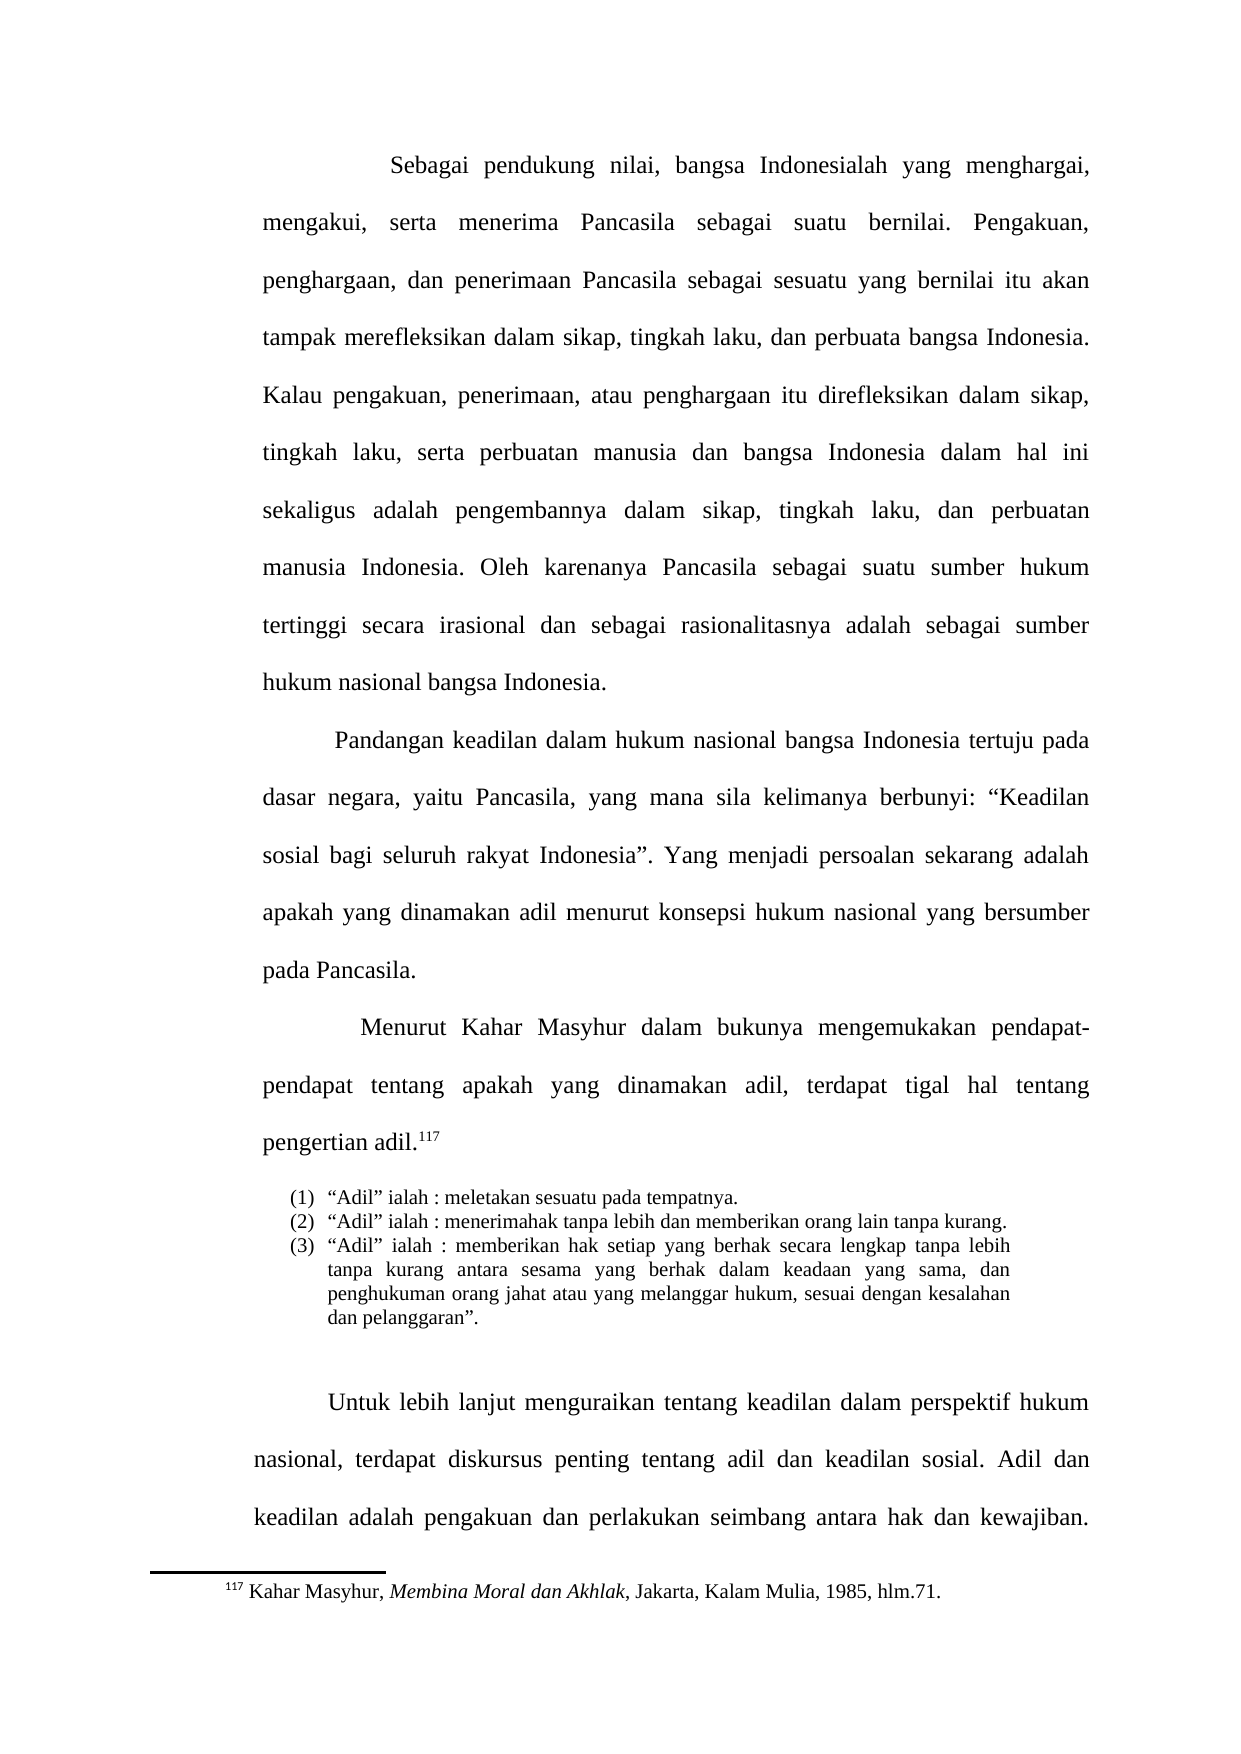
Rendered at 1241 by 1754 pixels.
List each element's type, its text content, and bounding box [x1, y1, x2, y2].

list Pandangan keadilan dalam hukum nasional bangsa Indonesia tertuju pada dasar negara, yaitu Pancasila, yang mana sila kelimanya berbunyi: “Keadilan sosial bagi seluruh rakyat Indonesia”. Yang menjadi persoalan sekarang adalah apakah yang dinamakan adil menurut konsepsi hukum nasional yang bersumber pada Pancasila. [262, 725, 1090, 984]
list Menurut Kahar Masyhur dalam bukunya mengemukakan pendapat-pendapat tentang apakah yang dinamakan adil, terdapat tigal hal tentang pengertian adil. [262, 1012, 1090, 1156]
list “Adil” ialah : menerimahak tanpa lebih dan memberikan orang lain tanpa kurang. [290, 1209, 1011, 1233]
list Sebagai pendukung nilai, bangsa Indonesialah yang menghargai, mengakui, serta menerima Pancasila sebagai suatu bernilai. Pengakuan, penghargaan, dan penerimaan Pancasila sebagai sesuatu yang bernilai itu akan tampak merefleksikan dalam sikap, tingkah laku, dan perbuata bangsa Indonesia. Kalau pengakuan, penerimaan, atau penghargaan itu direfleksikan dalam sikap, tingkah laku, serta perbuatan manusia dan bangsa Indonesia dalam hal ini sekaligus adalah pengembannya dalam sikap, tingkah laku, dan perbuatan manusia Indonesia. Oleh karenanya Pancasila sebagai suatu sumber hukum tertinggi secara irasional dan sebagai rasionalitasnya adalah sebagai sumber hukum nasional bangsa Indonesia. [262, 150, 1090, 696]
list “Adil” ialah : memberikan hak setiap yang berhak secara lengkap tanpa lebih tanpa kurang antara sesama yang berhak dalam keadaan yang sama, dan penghukuman orang jahat atau yang melanggar hukum, sesuai dengan kesalahan dan pelanggaran”. [290, 1233, 1011, 1329]
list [253, 1387, 1090, 1531]
list “Adil” ialah : meletakan sesuatu pada tempatnya. [290, 1185, 1011, 1209]
